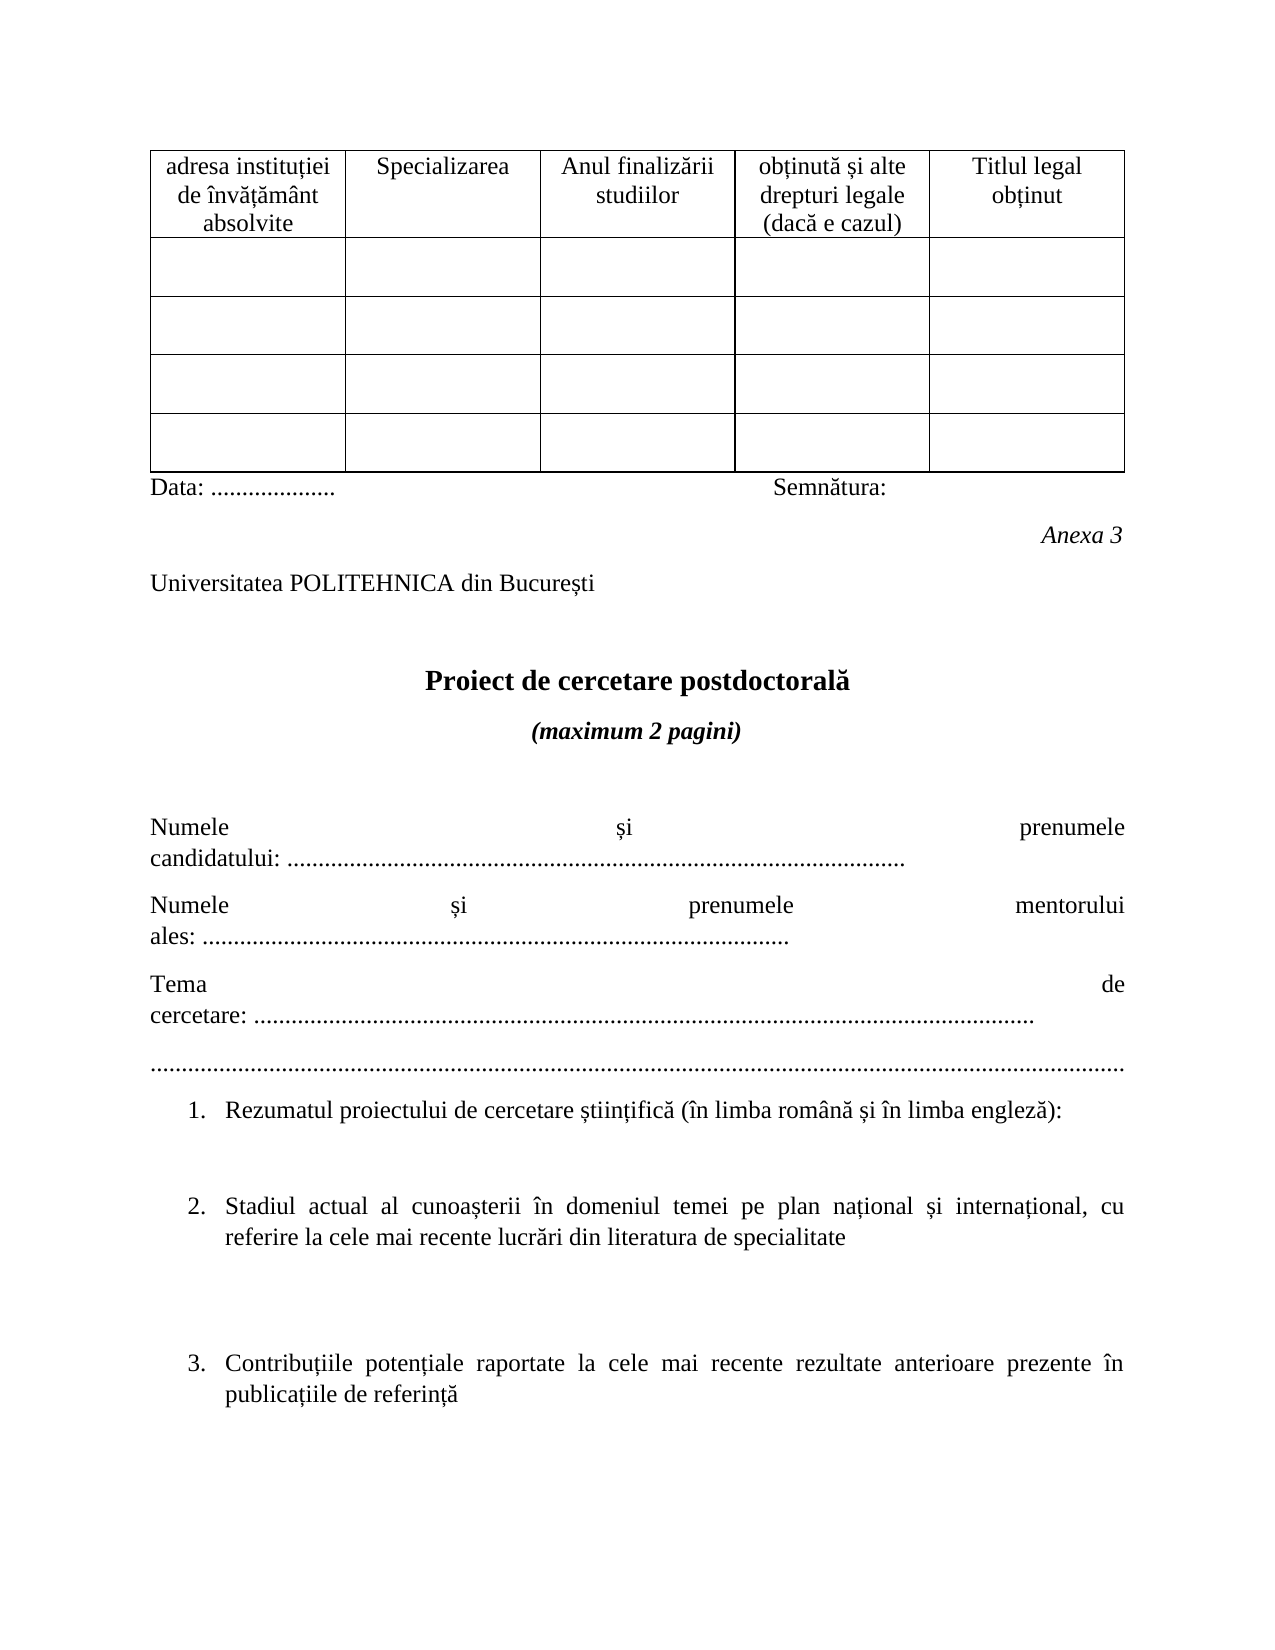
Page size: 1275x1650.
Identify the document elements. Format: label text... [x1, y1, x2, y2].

text Tema de cercetare: ............................................................................................................................. [150, 969, 1125, 1029]
text Proiect de cercetare postdoctorală [150, 663, 1125, 697]
table_cell [930, 355, 1124, 413]
text ............................................................................................................................................................ [150, 1048, 1125, 1077]
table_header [930, 151, 1124, 237]
text Numele și prenumele mentorului ales: .............................................................................................. [150, 890, 1125, 950]
table_cell [930, 238, 1124, 296]
table_cell [541, 414, 734, 471]
table_cell [736, 297, 929, 354]
table_cell [541, 355, 734, 413]
table_cell [151, 297, 345, 354]
text (maximum 2 pagini) [150, 716, 1125, 745]
table_cell [346, 297, 540, 354]
table_cell [346, 414, 540, 471]
text Anexa 3 [150, 520, 1125, 549]
table_cell [930, 414, 1124, 471]
table_cell [346, 238, 540, 296]
table_cell [151, 414, 345, 471]
table_cell [541, 238, 734, 296]
table_cell [346, 355, 540, 413]
table_header Specializarea [346, 151, 540, 237]
text Data: .................... Semnătura: [150, 473, 1125, 501]
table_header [736, 151, 929, 237]
list Contribuțiile potențiale raportate la cele mai recente rezultate anterioare prezente în publicațiile de referință [187, 1348, 1125, 1408]
text Universitatea POLITEHNICA din București [150, 568, 1125, 597]
table_cell [736, 414, 929, 471]
table_cell [151, 238, 345, 296]
list Stadiul actual al cunoașterii în domeniul temei pe plan național și internațional, cu referire la cele mai recente lucrări din literatura de specialitate [187, 1191, 1125, 1251]
list Rezumatul proiectului de cercetare științifică (în limba română și în limba engleză): [187, 1096, 1125, 1124]
table_cell [736, 238, 929, 296]
table_cell [930, 297, 1124, 354]
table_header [151, 151, 345, 237]
text Numele și prenumele candidatului: ................................................................................................... [150, 812, 1125, 871]
table_cell [736, 355, 929, 413]
table_cell [151, 355, 345, 413]
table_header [541, 151, 734, 237]
table_cell [541, 297, 734, 354]
